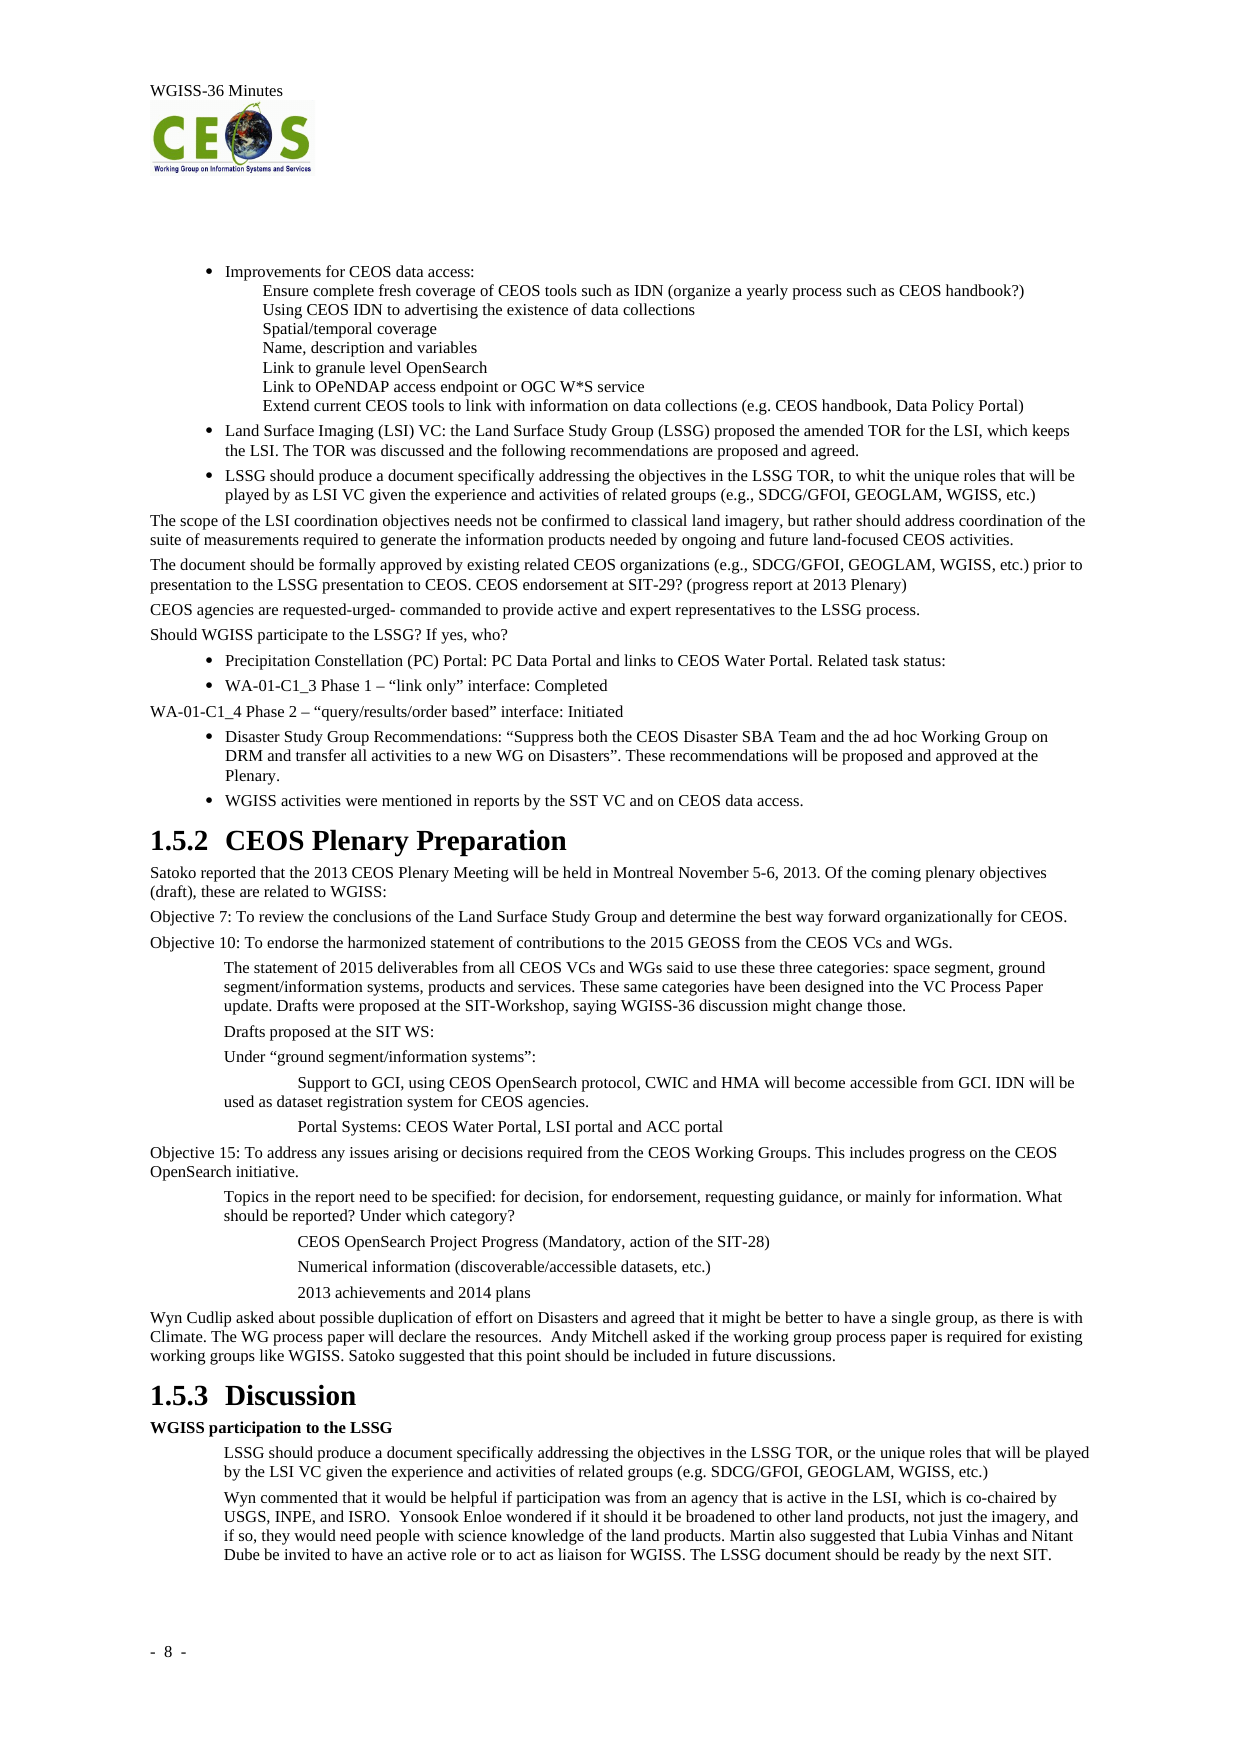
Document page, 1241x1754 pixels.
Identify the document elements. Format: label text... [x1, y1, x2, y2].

text CEOS OpenSearch Project Progress (Mandatory, action of the SIT-28) [297, 1232, 1090, 1251]
text Objective 10: To endorse the harmonized statement of contributions to the 2015 GEOSS from the CEOS VCs and WGs. [150, 932, 1090, 952]
list LSSG should produce a document specifically addressing the objectives in the LSSG TOR, to whit the unique roles that will be played by as LSI VC given the experience and activities of related groups (e.g., SDCG/GFOI, GEOGLAM, WGISS, etc.) [206, 466, 1090, 504]
list Improvements for CEOS data access: [206, 261, 1090, 281]
list The scope of the LSI coordination objectives needs not be confirmed to classical land imagery, but rather should address coordination of the suite of measurements required to generate the information products needed by ongoing and future land-focused CEOS activities. [150, 511, 1090, 549]
subtitle CEOS Plenary Preparation [150, 823, 1090, 856]
list Name, description and variables [262, 338, 1090, 357]
list WGISS activities were mentioned in reports by the SST VC and on CEOS data access. [206, 791, 1090, 810]
list WA-01-C1_3 Phase 1 – “link only” interface: Completed [206, 676, 1090, 695]
text 2013 achievements and 2014 plans [297, 1282, 1090, 1302]
text Objective 15: To address any issues arising or decisions required from the CEOS Working Groups. This includes progress on the CEOS OpenSearch initiative. [150, 1142, 1090, 1181]
picture [150, 100, 316, 176]
list The document should be formally approved by existing related CEOS organizations (e.g., SDCG/GFOI, GEOGLAM, WGISS, etc.) prior to presentation to the LSSG presentation to CEOS. CEOS endorsement at SIT-29? (progress report at 2013 Plenary) [150, 555, 1090, 593]
text Satoko reported that the 2013 CEOS Plenary Meeting will be held in Montreal November 5-6, 2013. Of the coming plenary objectives (draft), these are related to WGISS: [150, 862, 1090, 901]
list Ensure complete fresh coverage of CEOS tools such as IDN (organize a yearly process such as CEOS handbook?) [262, 281, 1090, 300]
text Wyn commented that it would be helpful if participation was from an agency that is active in the LSI, which is co-chaired by USGS, INPE, and ISRO. Yonsook Enloe wondered if it should it be broadened to other land products, not just the imagery, and if so, they would need people with science knowledge of the land products. Martin also suggested that Lubia Vinhas and Nitant Dube be invited to have an active role or to act as liaison for WGISS. The LSSG document should be ready by the next SIT. [224, 1488, 1090, 1564]
list Extend current CEOS tools to link with information on data collections (e.g. CEOS handbook, Data Policy Portal) [262, 396, 1090, 415]
text Numerical information (discoverable/accessible datasets, etc.) [297, 1257, 1090, 1276]
list Disaster Study Group Recommendations: “Suppress both the CEOS Disaster SBA Team and the ad hoc Working Group on DRM and transfer all activities to a new WG on Disasters”. These recommendations will be proposed and approved at the Plenary. [206, 727, 1090, 784]
list WA-01-C1_4 Phase 2 – “query/results/order based” interface: Initiated [150, 702, 1090, 721]
text Topics in the report need to be specified: for decision, for endorsement, requesting guidance, or mainly for information. What should be reported? Under which category? [224, 1187, 1090, 1225]
subtitle Discussion [150, 1378, 1090, 1411]
text Drafts proposed at the SIT WS: [224, 1022, 1090, 1041]
list CEOS agencies are requested-urged- commanded to provide active and expert representatives to the LSSG process. [150, 600, 1090, 619]
list Should WGISS participate to the LSSG? If yes, who? [150, 625, 1090, 644]
text Support to GCI, using CEOS OpenSearch protocol, CWIC and HMA will become accessible from GCI. IDN will be used as dataset registration system for CEOS agencies. [224, 1072, 1090, 1111]
list Link to OPeNDAP access endpoint or OGC W*S service [262, 377, 1090, 396]
list Spatial/temporal coverage [262, 319, 1090, 338]
text The statement of 2015 deliverables from all CEOS VCs and WGs said to use these three categories: space segment, ground segment/information systems, products and services. These same categories have been designed into the VC Process Paper update. Drafts were proposed at the SIT-Workshop, saying WGISS-36 discussion might change those. [224, 958, 1090, 1015]
text Portal Systems: CEOS Water Portal, LSI portal and ACC portal [224, 1117, 1090, 1136]
list Link to granule level OpenSearch [262, 357, 1090, 377]
text LSSG should produce a document specifically addressing the objectives in the LSSG TOR, or the unique roles that will be played by the LSI VC given the experience and activities of related groups (e.g. SDCG/GFOI, GEOGLAM, WGISS, etc.) [224, 1443, 1090, 1481]
list Land Surface Imaging (LSI) VC: the Land Surface Study Group (LSSG) proposed the amended TOR for the LSI, which keeps the LSI. The TOR was discussed and the following recommendations are proposed and agreed. [206, 421, 1090, 459]
text Wyn Cudlip asked about possible duplication of effort on Disasters and agreed that it might be better to have a single group, as there is with Climate. The WG process paper will declare the resources. Andy Mitchell asked if the working group process paper is required for existing working groups like WGISS. Satoko suggested that this point should be included in future discussions. [150, 1308, 1090, 1365]
list Precipitation Constellation (PC) Portal: PC Data Portal and links to CEOS Water Portal. Related task status: [206, 651, 1090, 670]
text Objective 7: To review the conclusions of the Land Surface Study Group and determine the best way forward organizationally for CEOS. [150, 907, 1090, 926]
text WGISS participation to the LSSG [150, 1418, 1090, 1437]
list Using CEOS IDN to advertising the existence of data collections [262, 300, 1090, 319]
text Under “ground segment/information systems”: [224, 1047, 1090, 1066]
